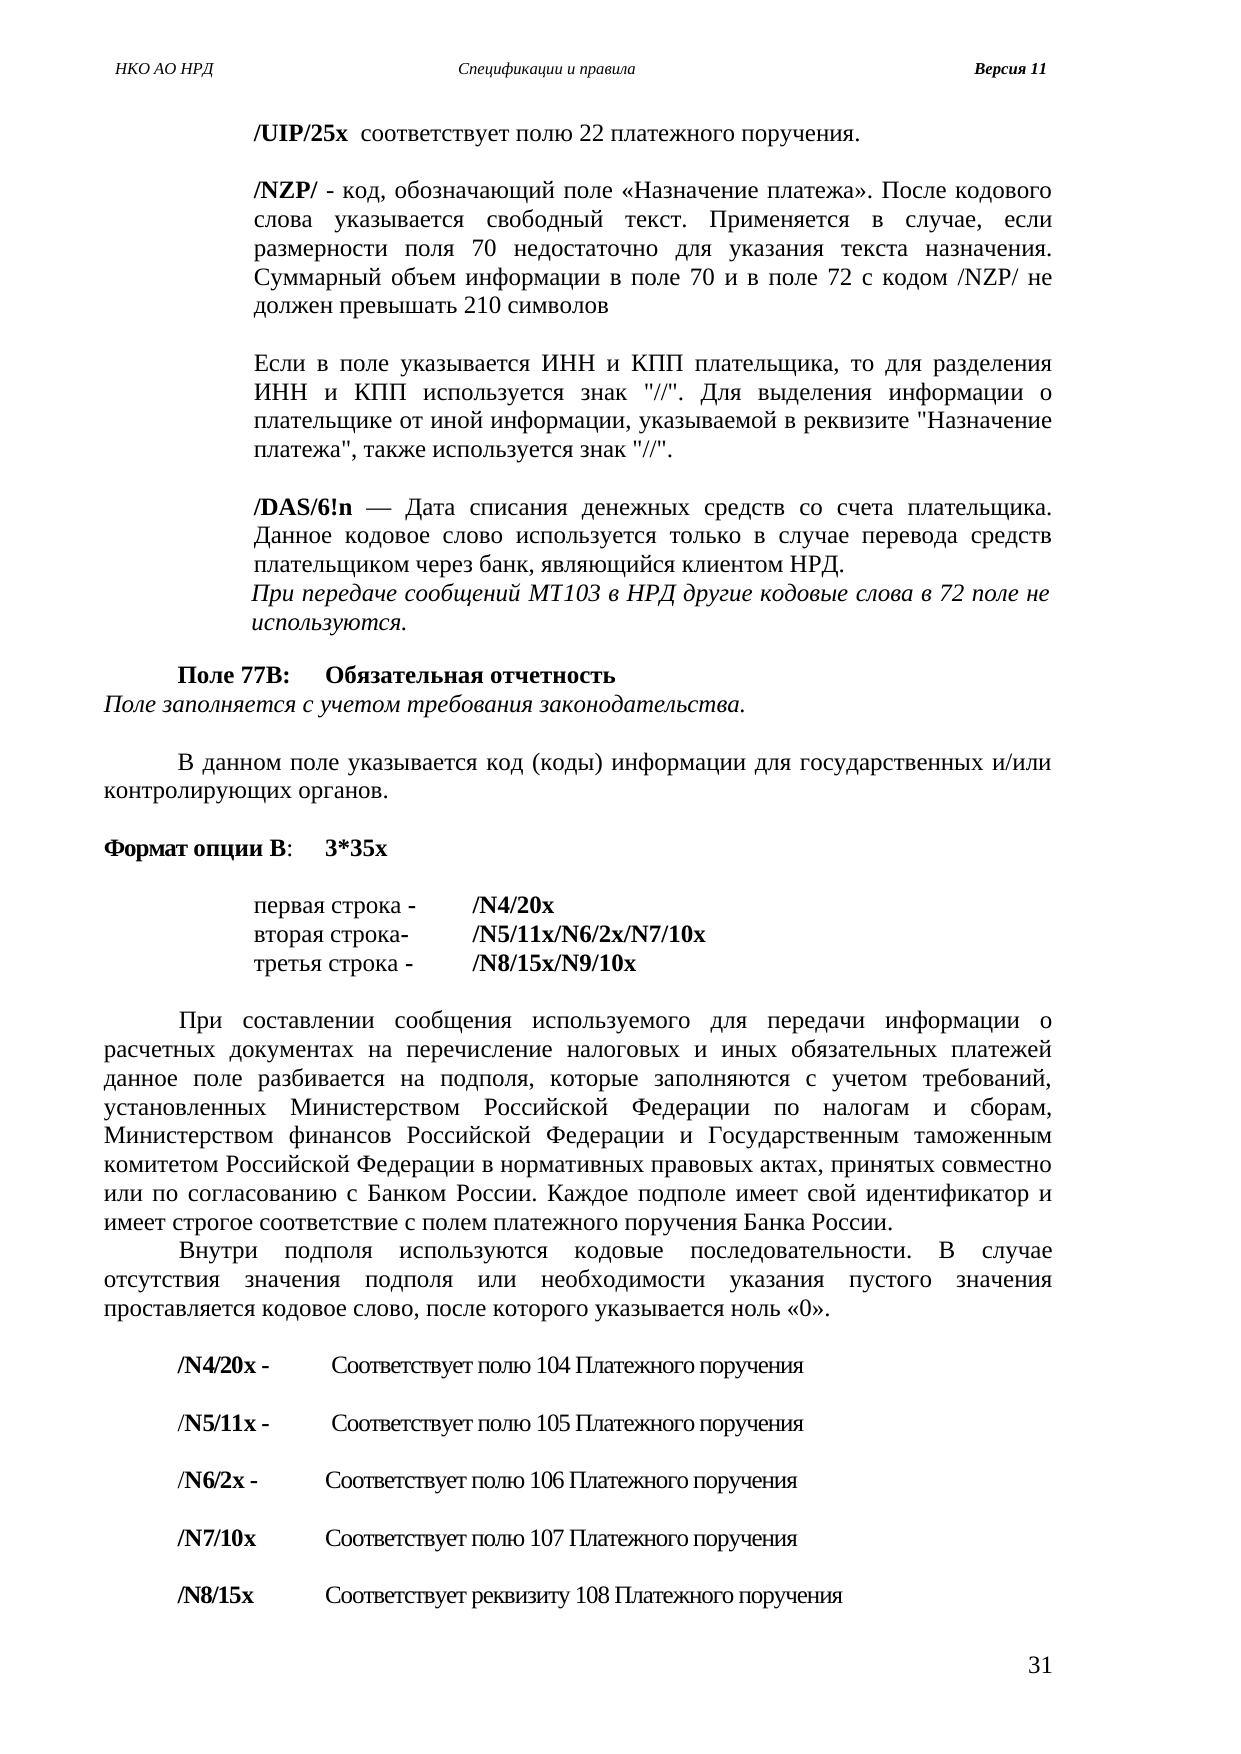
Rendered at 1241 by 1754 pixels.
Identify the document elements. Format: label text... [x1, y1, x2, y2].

text /N4/20x - Соответствует полю 104 Платежного поручения [103, 1351, 1053, 1379]
text /N7/10x Соответствует полю 107 Платежного поручения [103, 1523, 1053, 1552]
text В данном поле указывается код (коды) информации для государственных и/или контролирующих органов. [103, 747, 1053, 804]
text третья строка - /N8/15x/N9/10x [178, 948, 1053, 977]
text Поле 77В: Обязательная отчетность [103, 661, 1053, 689]
text /N6/2x - Соответствует полю 106 Платежного поручения [103, 1466, 1053, 1494]
text первая строка - /N4/20x [178, 891, 1053, 919]
text Внутри подполя используются кодовые последовательности. В случае отсутствия значения подполя или необходимости указания пустого значения проставляется кодовое слово, после которого указывается ноль «0». [103, 1236, 1053, 1322]
text /NZP/ - код, обозначающий поле «Назначение платежа». После кодового слова указывается свободный текст. Применяется в случае, если размерности поля 70 недостаточно для указания текста назначения. Суммарный объем информации в поле 70 и в поле 72 с кодом /NZP/ не должен превышать 210 символов [253, 176, 1053, 319]
text При составлении сообщения используемого для передачи информации о расчетных документах на перечисление налоговых и иных обязательных платежей данное поле разбивается на подполя, которые заполняются с учетом требований, установленных Министерством Российской Федерации по налогам и сборам, Министерством финансов Российской Федерации и Государственным таможенным комитетом Российской Федерации в нормативных правовых актах, принятых совместно или по согласованию с Банком России. Каждое подполе имеет свой идентификатор и имеет строгое соответствие с полем платежного поручения Банка России. [103, 1006, 1053, 1236]
text Поле заполняется с учетом требования законодательства. [103, 689, 1053, 718]
text /UIP/25x соответствует полю 22 платежного поручения. [253, 118, 1053, 147]
text Если в поле указывается ИНН и КПП плательщика, то для разделения ИНН и КПП используется знак "//". Для выделения информации о плательщике от иной информации, указываемой в реквизите "Назначение платежа", также используется знак "//". [253, 348, 1053, 463]
text /N8/15x Соответствует реквизиту 108 Платежного поручения [103, 1581, 1053, 1609]
text При передаче сообщений MT103 в НРД другие кодовые слова в 72 поле не используются. [407, 578, 1053, 636]
text /DAS/6!n — Дата списания денежных средств со счета плательщика. Данное кодовое слово используется только в случае перевода средств плательщиком через банк, являющийся клиентом НРД. [253, 492, 1053, 578]
text Формат опции В: 3*35х [103, 833, 1053, 862]
text вторая строка- /N5/11x/N6/2x/N7/10x [178, 919, 1053, 948]
text /N5/11x - Соответствует полю 105 Платежного поручения [103, 1408, 1053, 1437]
